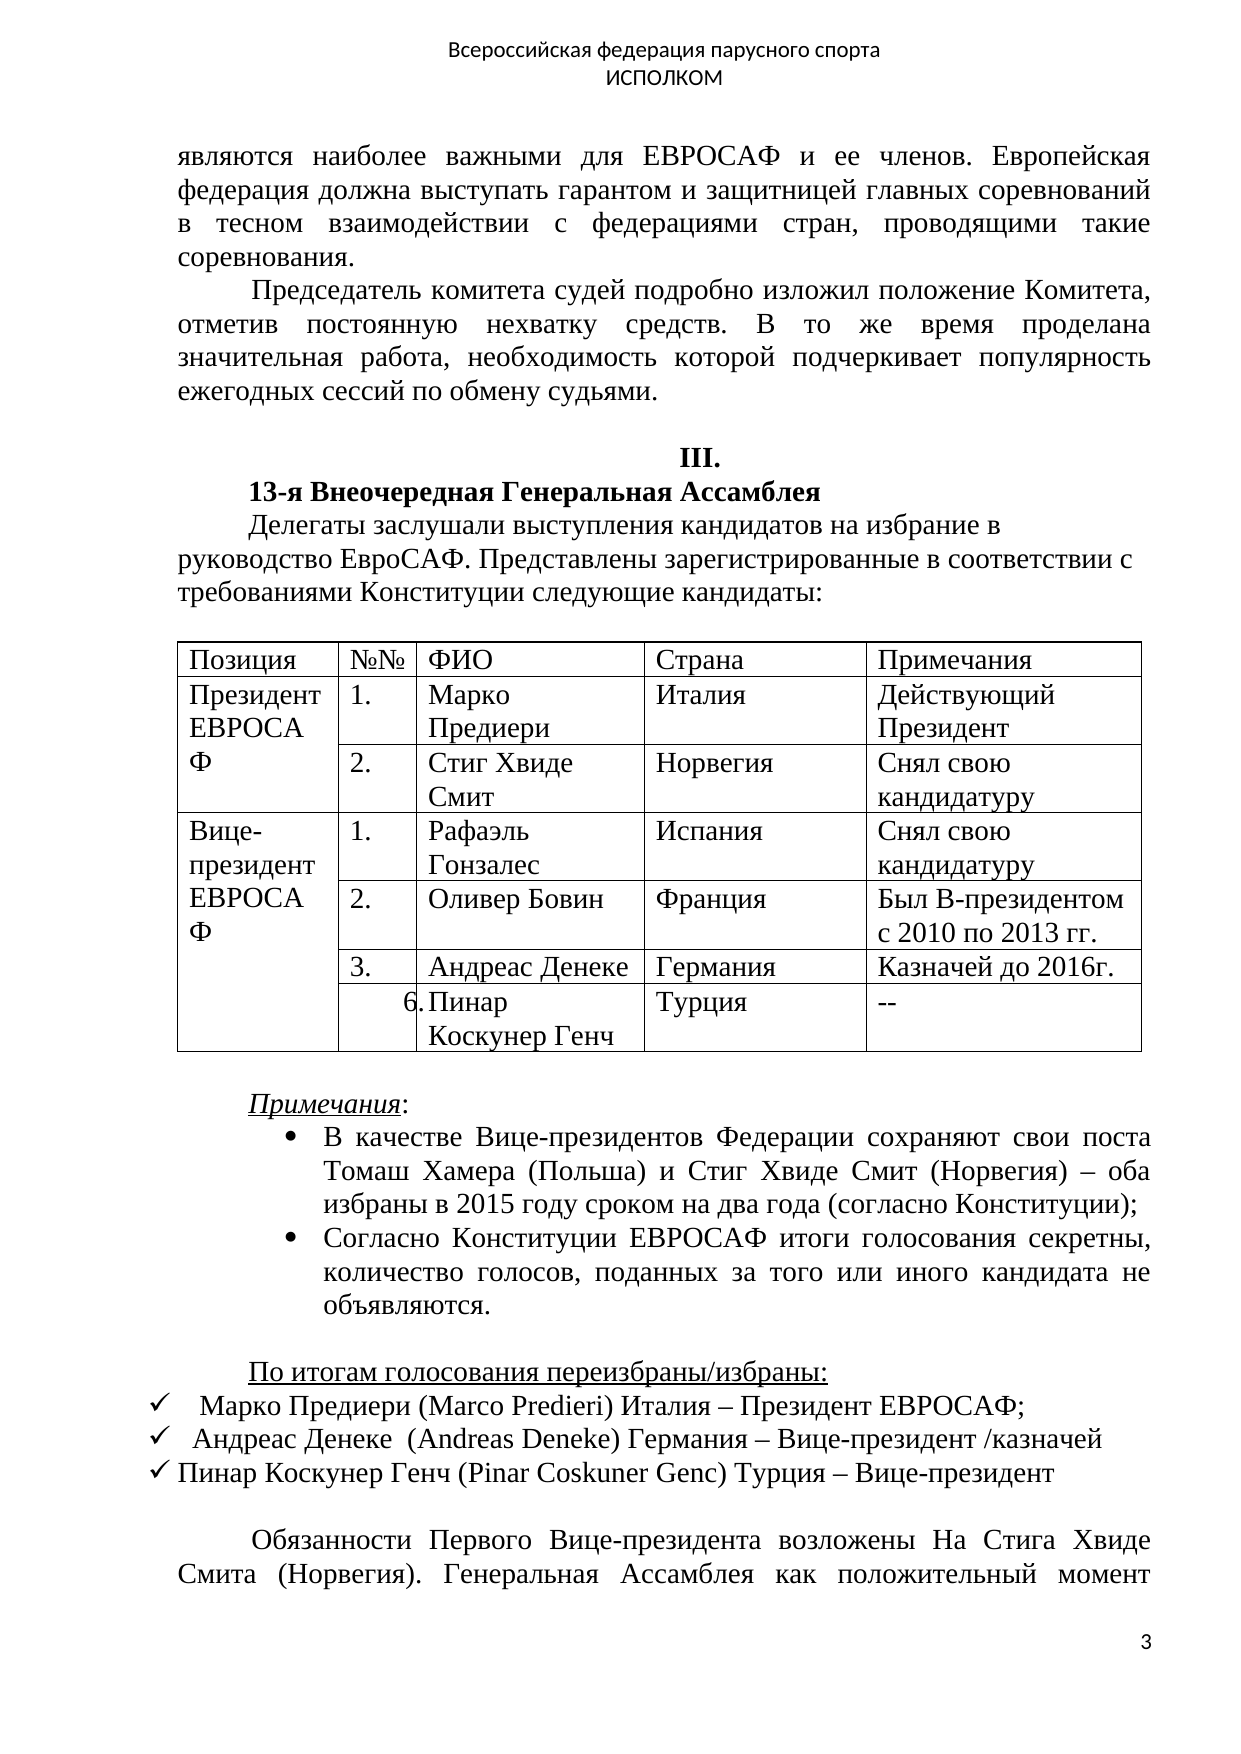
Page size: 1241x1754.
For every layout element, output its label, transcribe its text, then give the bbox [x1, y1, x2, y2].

table_cell Италия [645, 677, 866, 744]
table_cell 2. [339, 881, 416, 948]
table_cell Испания [645, 813, 866, 880]
table_cell Франция [645, 881, 866, 948]
table_header ФИО [417, 643, 644, 676]
table_cell 2. [339, 745, 416, 812]
table_cell Германия [645, 950, 866, 983]
list Марко Предиери (Marco Predieri) Италия – Президент ЕВРОСАФ; [148, 1388, 1152, 1422]
table_cell [339, 984, 416, 1051]
table_cell Рафаэль Гонзалес [417, 813, 644, 880]
table_cell 1. [339, 813, 416, 880]
table_cell Был В-президентом с 2010 по 2013 гг. [867, 881, 1141, 948]
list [177, 1522, 1152, 1589]
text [177, 138, 1152, 272]
list Пинар Коскунер Генч (Pinar Coskuner Genc) Турция – Вице-президент [148, 1455, 1152, 1489]
table_cell Действующий Президент [867, 677, 1141, 744]
table_cell Пинар Коcкунер Генч [417, 984, 644, 1051]
table_cell 1. [339, 677, 416, 744]
list В качестве Вице-президентов Федерации сохраняют свои поста Томаш Хамера (Польша) и Стиг Хвиде Смит (Норвегия) – оба избраны в 2015 году сроком на два года (согласно Конституции); [286, 1119, 1152, 1220]
table_cell Норвегия [645, 745, 866, 812]
table_header Страна [645, 643, 866, 676]
table_cell Снял свою кандидатуру [867, 813, 1141, 880]
table_cell Марко Предиери [417, 677, 644, 744]
table_cell Турция [645, 984, 866, 1051]
table_cell Снял свою кандидатуру [867, 745, 1141, 812]
text По итогам голосования переизбраны/избраны: [177, 1354, 1152, 1388]
table_header Примечания [867, 643, 1141, 676]
table_cell Вице-президент ЕВРОСАФ [178, 813, 338, 1051]
text Председатель комитета судей подробно изложил положение Комитета, отметив постоянную нехватку средств. В то же время проделана значительная работа, необходимость которой подчеркивает популярность ежегодных сессий по обмену судьями. [177, 272, 1152, 407]
list Андреас Денеке (Andreas Deneke) Германия – Вице-президент /казначей [148, 1422, 1152, 1455]
table_cell Андреас Денеке [417, 950, 644, 983]
table_header №№ [339, 643, 416, 676]
table_cell Стиг Хвиде Смит [417, 745, 644, 812]
table_cell Казначей до 2016г. [867, 950, 1141, 983]
text Делегаты заслушали выступления кандидатов на избрание в руководство ЕвроСАФ. Представлены зарегистрированные в соответствии с требованиями Конституции следующие кандидаты: [177, 507, 1152, 608]
text III. [177, 440, 1152, 474]
table_cell 3. [339, 950, 416, 983]
table_header Позиция [178, 643, 338, 676]
list Согласно Конституции ЕВРОСАФ итоги голосования секретны, количество голосов, поданных за того или иного кандидата не объявляются. [286, 1220, 1152, 1321]
table_cell -- [867, 984, 1141, 1051]
text 13-я Внеочередная Генеральная Ассамблея [177, 474, 1152, 507]
text Примечания: [177, 1086, 1152, 1119]
table_cell Оливер Бовин [417, 881, 644, 948]
table_cell Президент ЕВРОСАФ [178, 677, 338, 812]
